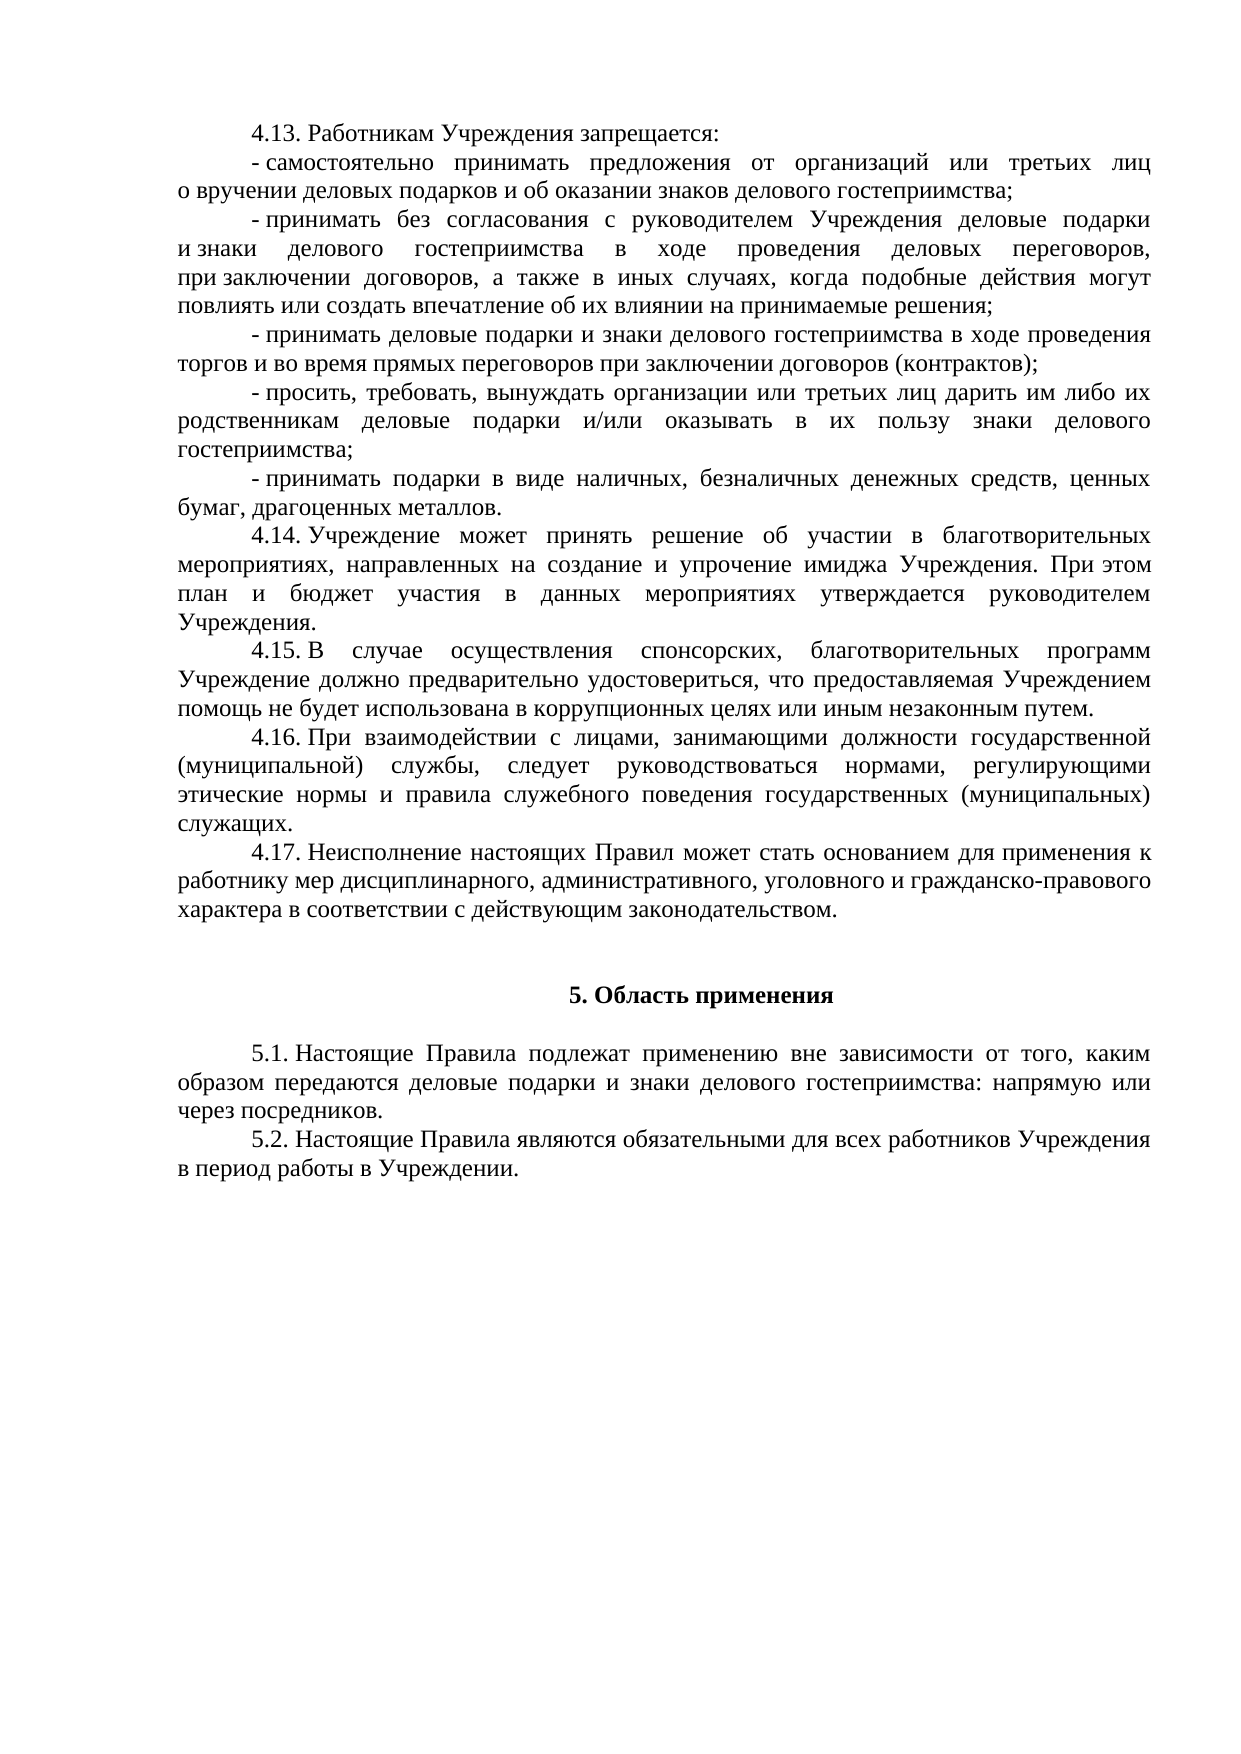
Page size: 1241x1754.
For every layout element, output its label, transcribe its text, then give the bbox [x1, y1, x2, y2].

text - самостоятельно принимать предложения от организаций или третьих лиц о вручении деловых подарков и об оказании знаков делового гостеприимства; [177, 147, 1152, 204]
text 4.15. В случае осуществления спонсорских, благотворительных программ Учреждение должно предварительно удостовериться, что предоставляемая Учреждением помощь не будет использована в коррупционных целях или иным незаконным путем. [177, 636, 1152, 722]
text 4.14. Учреждение может принять решение об участии в благотворительных мероприятиях, направленных на создание и упрочение имиджа Учреждения. При этом план и бюджет участия в данных мероприятиях утверждается руководителем Учреждения. [177, 521, 1152, 636]
text 4.13. Работникам Учреждения запрещается: [177, 118, 1152, 147]
text 4.16. При взаимодействии с лицами, занимающими должности государственной (муниципальной) службы, следует руководствоваться нормами, регулирующими этические нормы и правила служебного поведения государственных (муниципальных) служащих. [177, 722, 1152, 837]
text - принимать без согласования с руководителем Учреждения деловые подарки и знаки делового гостеприимства в ходе проведения деловых переговоров, при заключении договоров, а также в иных случаях, когда подобные действия могут повлиять или создать впечатление об их влиянии на принимаемые решения; [177, 204, 1152, 319]
text 5. Область применения [177, 981, 1152, 1009]
text - принимать деловые подарки и знаки делового гостеприимства в ходе проведения торгов и во время прямых переговоров при заключении договоров (контрактов); [177, 319, 1152, 377]
text 4.17. Неисполнение настоящих Правил может стать основанием для применения к работнику мер дисциплинарного, административного, уголовного и гражданско-правового характера в соответствии с действующим законодательством. [177, 837, 1152, 923]
text 5.2. Настоящие Правила являются обязательными для всех работников Учреждения в период работы в Учреждении. [177, 1124, 1152, 1182]
text - просить, требовать, вынуждать организации или третьих лиц дарить им либо их родственникам деловые подарки и/или оказывать в их пользу знаки делового гостеприимства; [177, 377, 1152, 463]
text 5.1. Настоящие Правила подлежат применению вне зависимости от того, каким образом передаются деловые подарки и знаки делового гостеприимства: напрямую или через посредников. [177, 1038, 1152, 1124]
text - принимать подарки в виде наличных, безналичных денежных средств, ценных бумаг, драгоценных металлов. [177, 463, 1152, 521]
